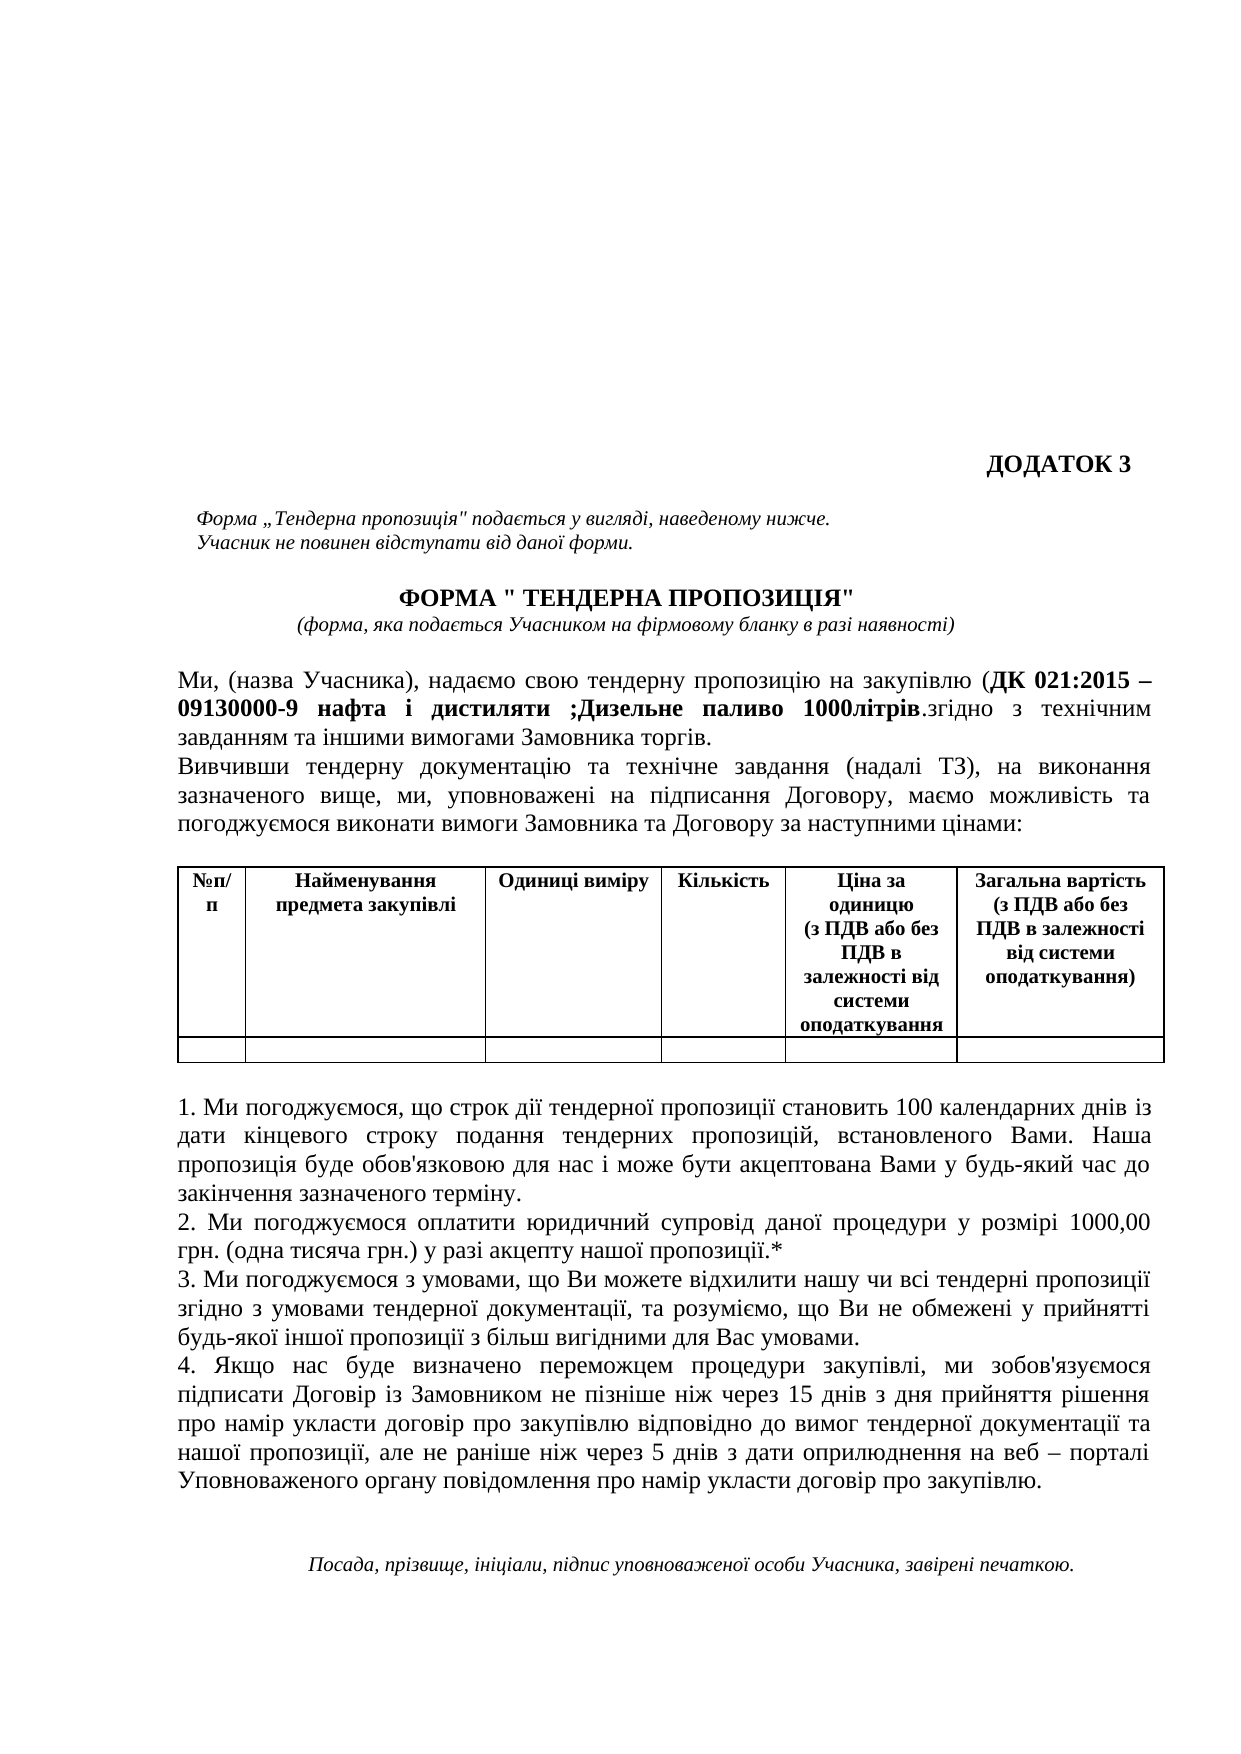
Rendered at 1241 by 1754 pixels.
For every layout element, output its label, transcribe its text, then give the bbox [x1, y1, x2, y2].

text 2. Ми погоджуємося оплатити юридичний супровід даної процедури у розмірі 1000,00 грн. (одна тисяча грн.) у разі акцепту нашої пропозиції.* [177, 1207, 1152, 1264]
text ФОРМА " ТЕНДЕРНА ПРОПОЗИЦІЯ" [102, 583, 1152, 612]
text Вивчивши тендерну документацію та технічне завдання (надалі ТЗ), на виконання зазначеного вище, ми, уповноважені на підписання Договору, маємо можливість та погоджуємося виконати вимоги Замовника та Договору за наступними цінами: [177, 751, 1152, 837]
table_cell [958, 1038, 1163, 1062]
text Ми, (назва Учасника), надаємо свою тендерну пропозицію на закупівлю (ДК 021:2015 – 09130000-9 нафта і дистиляти ;Дизельне паливо 1000літрів.згідно з технічним завданням та іншими вимогами Замовника торгів. [177, 665, 1152, 751]
table_header Найменування предмета закупівлі [246, 868, 485, 1036]
text Посада, прізвище, ініціали, підпис уповноваженої особи Учасника, завірені печаткою. [177, 1552, 1152, 1576]
text 1. Ми погоджуємося, що строк дії тендерної пропозиції становить 100 календарних днів із дати кінцевого строку подання тендерних пропозицій, встановленого Вами. Наша пропозиція буде обов'язковою для нас і може бути акцептована Вами у будь-який час до закінчення зазначеного терміну. [177, 1092, 1152, 1207]
table_header Загальна вартість (з ПДВ або без ПДВ в залежності від системи оподаткування) [958, 868, 1163, 1036]
table_header №п/п [179, 868, 245, 1036]
text ДОДАТОК 3 [946, 449, 1131, 477]
text Форма „Тендерна пропозиція" подається у вигляді, наведеному нижче. [196, 506, 1131, 530]
table_header Одиниці виміру [486, 868, 661, 1036]
table_cell [786, 1038, 956, 1062]
text (форма, яка подається Учасником на фірмовому бланку в разі наявності) [102, 612, 1152, 636]
table_cell [486, 1038, 661, 1062]
text 4. Якщо нас буде визначено переможцем процедури закупівлі, ми зобов'язуємося підписати Договір із Замовником не пізніше ніж через 15 днів з дня прийняття рішення про намір укласти договір про закупівлю відповідно до вимог тендерної документації та нашої пропозиції, але не раніше ніж через 5 днів з дати оприлюднення на веб – порталі Уповноваженого органу повідомлення про намір укласти договір про закупівлю. [177, 1351, 1152, 1494]
table_cell [662, 1038, 785, 1062]
text Учасник не повинен відступати від даної форми. [196, 530, 1131, 554]
table_header Кількість [662, 868, 785, 1036]
table_cell [246, 1038, 485, 1062]
text 3. Ми погоджуємося з умовами, що Ви можете відхилити нашу чи всі тендерні пропозиції згідно з умовами тендерної документації, та розуміємо, що Ви не обмежені у прийнятті будь-якої іншої пропозиції з більш вигідними для Вас умовами. [177, 1264, 1152, 1351]
table_cell [179, 1038, 245, 1062]
table_header Ціна за одиницю (з ПДВ або без ПДВ в залежності від системи оподаткування [786, 868, 956, 1036]
